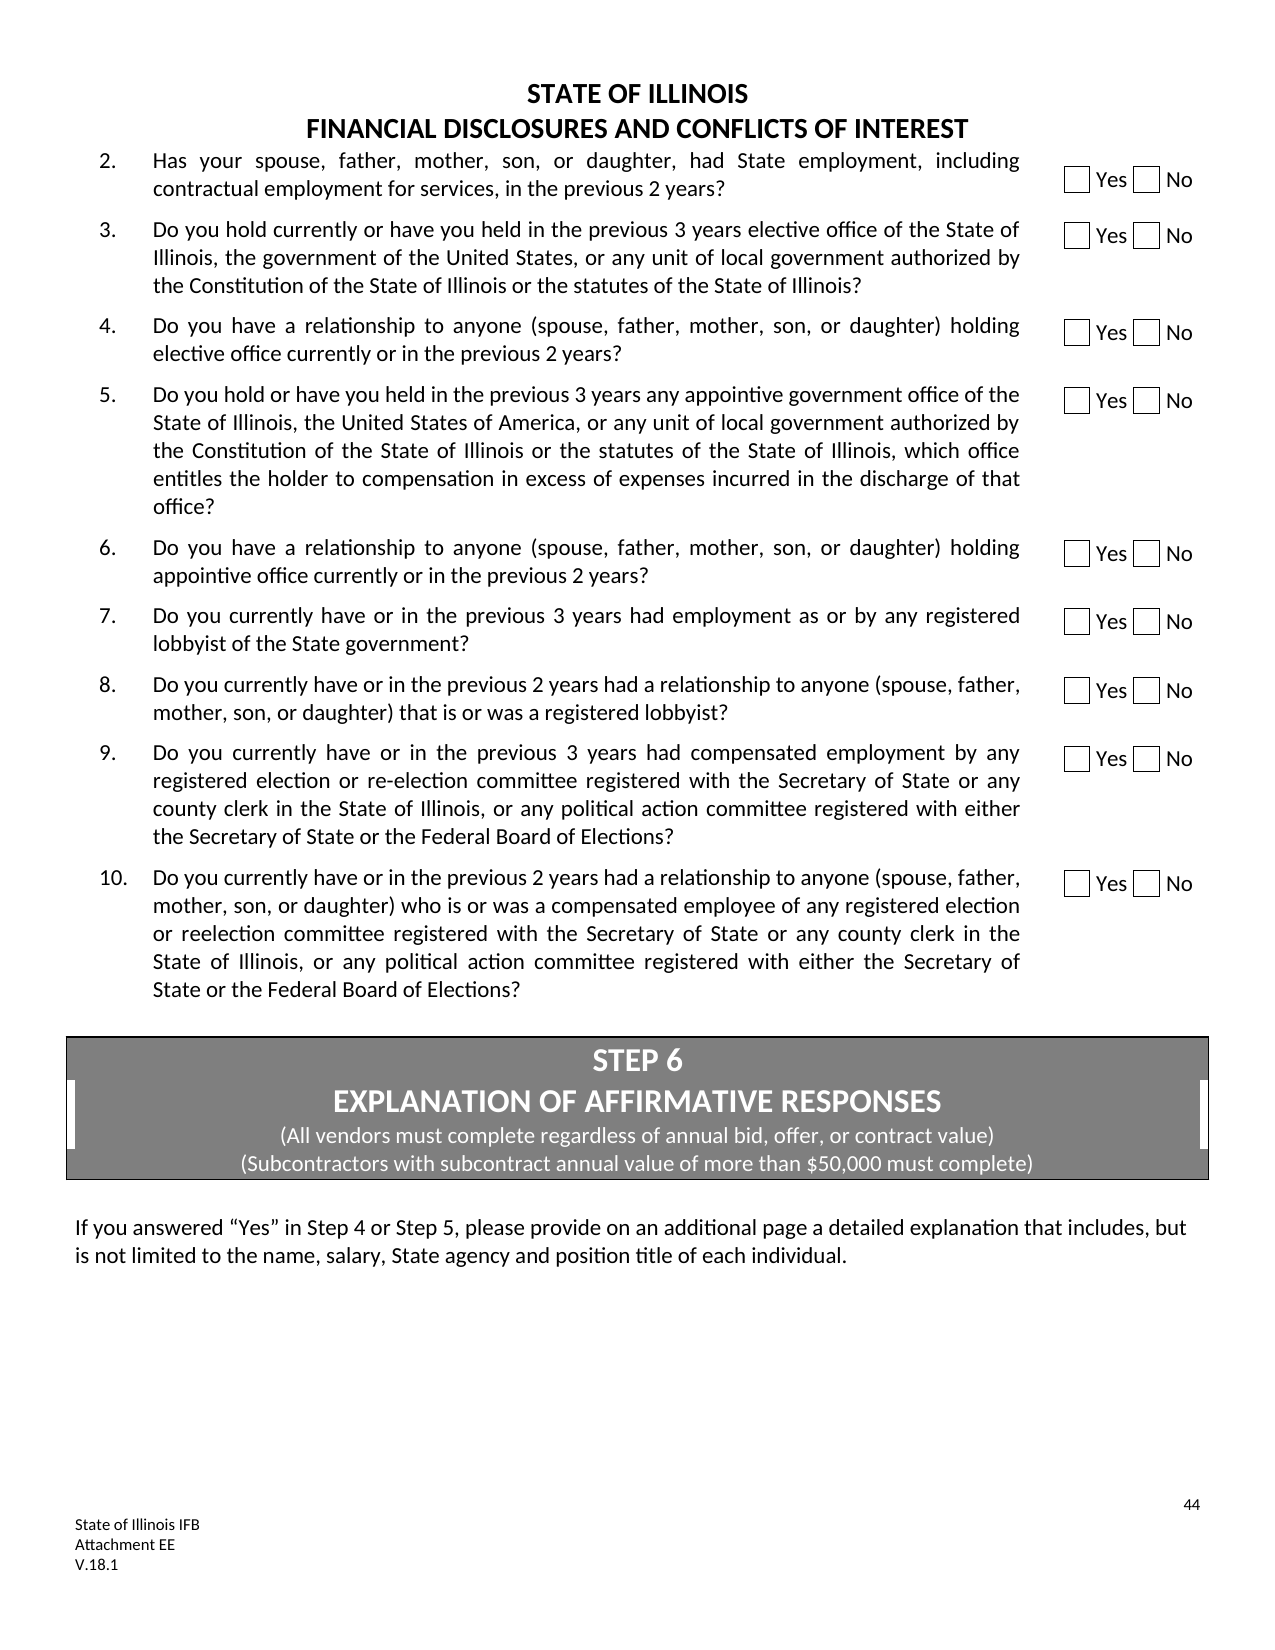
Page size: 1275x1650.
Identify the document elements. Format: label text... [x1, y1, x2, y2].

table_cell Yes No [1034, 299, 1221, 368]
table_cell Yes No [1034, 520, 1221, 589]
text (All vendors must complete regardless of annual bid, offer, or contract value) [75, 1121, 1200, 1146]
table_cell Yes No [1034, 850, 1221, 1003]
table_cell Do you currently have or in the previous 3 years had compensated employment by any registered election or re-election committee registered with the Secretary of State or any county clerk in the State of Illinois, or any political action committee registered with either the Secretary of State or the Federal Board of Elections? [87, 726, 1034, 850]
table_cell Do you hold or have you held in the previous 3 years any appointive government office of the State of Illinois, the United States of America, or any unit of local government authorized by the Constitution of the State of Illinois or the statutes of the State of Illinois, which office entitles the holder to compensation in excess of expenses incurred in the discharge of that office? [87, 368, 1034, 520]
table_cell Yes No [1034, 146, 1221, 202]
table_cell Has your spouse, father, mother, son, or daughter, had State employment, including contractual employment for services, in the previous 2 years? [87, 146, 1034, 202]
table_cell Yes No [1034, 368, 1221, 520]
table_cell Do you hold currently or have you held in the previous 3 years elective office of the State of Illinois, the government of the United States, or any unit of local government authorized by the Constitution of the State of Illinois or the statutes of the State of Illinois? [87, 203, 1034, 299]
table_cell Do you have a relationship to anyone (spouse, father, mother, son, or daughter) holding elective office currently or in the previous 2 years? [87, 299, 1034, 368]
table_cell Yes No [1034, 726, 1221, 850]
table_cell Do you have a relationship to anyone (spouse, father, mother, son, or daughter) holding appointive office currently or in the previous 2 years? [87, 520, 1034, 589]
text (Subcontractors with subcontract annual value of more than $50,000 must complete) [67, 1146, 1208, 1179]
text EXPLANATION OF AFFIRMATIVE RESPONSES [75, 1080, 1200, 1121]
text STEP 6 [67, 1038, 1208, 1080]
table_cell Do you currently have or in the previous 2 years had a relationship to anyone (spouse, father, mother, son, or daughter) who is or was a compensated employee of any registered election or reelection committee registered with the Secretary of State or any county clerk in the State of Illinois, or any political action committee registered with either the Secretary of State or the Federal Board of Elections? [87, 850, 1034, 1003]
table_cell Do you currently have or in the previous 3 years had employment as or by any registered lobbyist of the State government? [87, 589, 1034, 657]
text If you answered “Yes” in Step 4 or Step 5, please provide on an additional page a detailed explanation that includes, but is not limited to the name, salary, State agency and position title of each individual. [75, 1213, 1200, 1269]
table_cell Yes No [1034, 657, 1221, 726]
table_cell Yes No [1034, 589, 1221, 657]
table_cell Yes No [1034, 203, 1221, 299]
table_cell Do you currently have or in the previous 2 years had a relationship to anyone (spouse, father, mother, son, or daughter) that is or was a registered lobbyist? [87, 657, 1034, 726]
